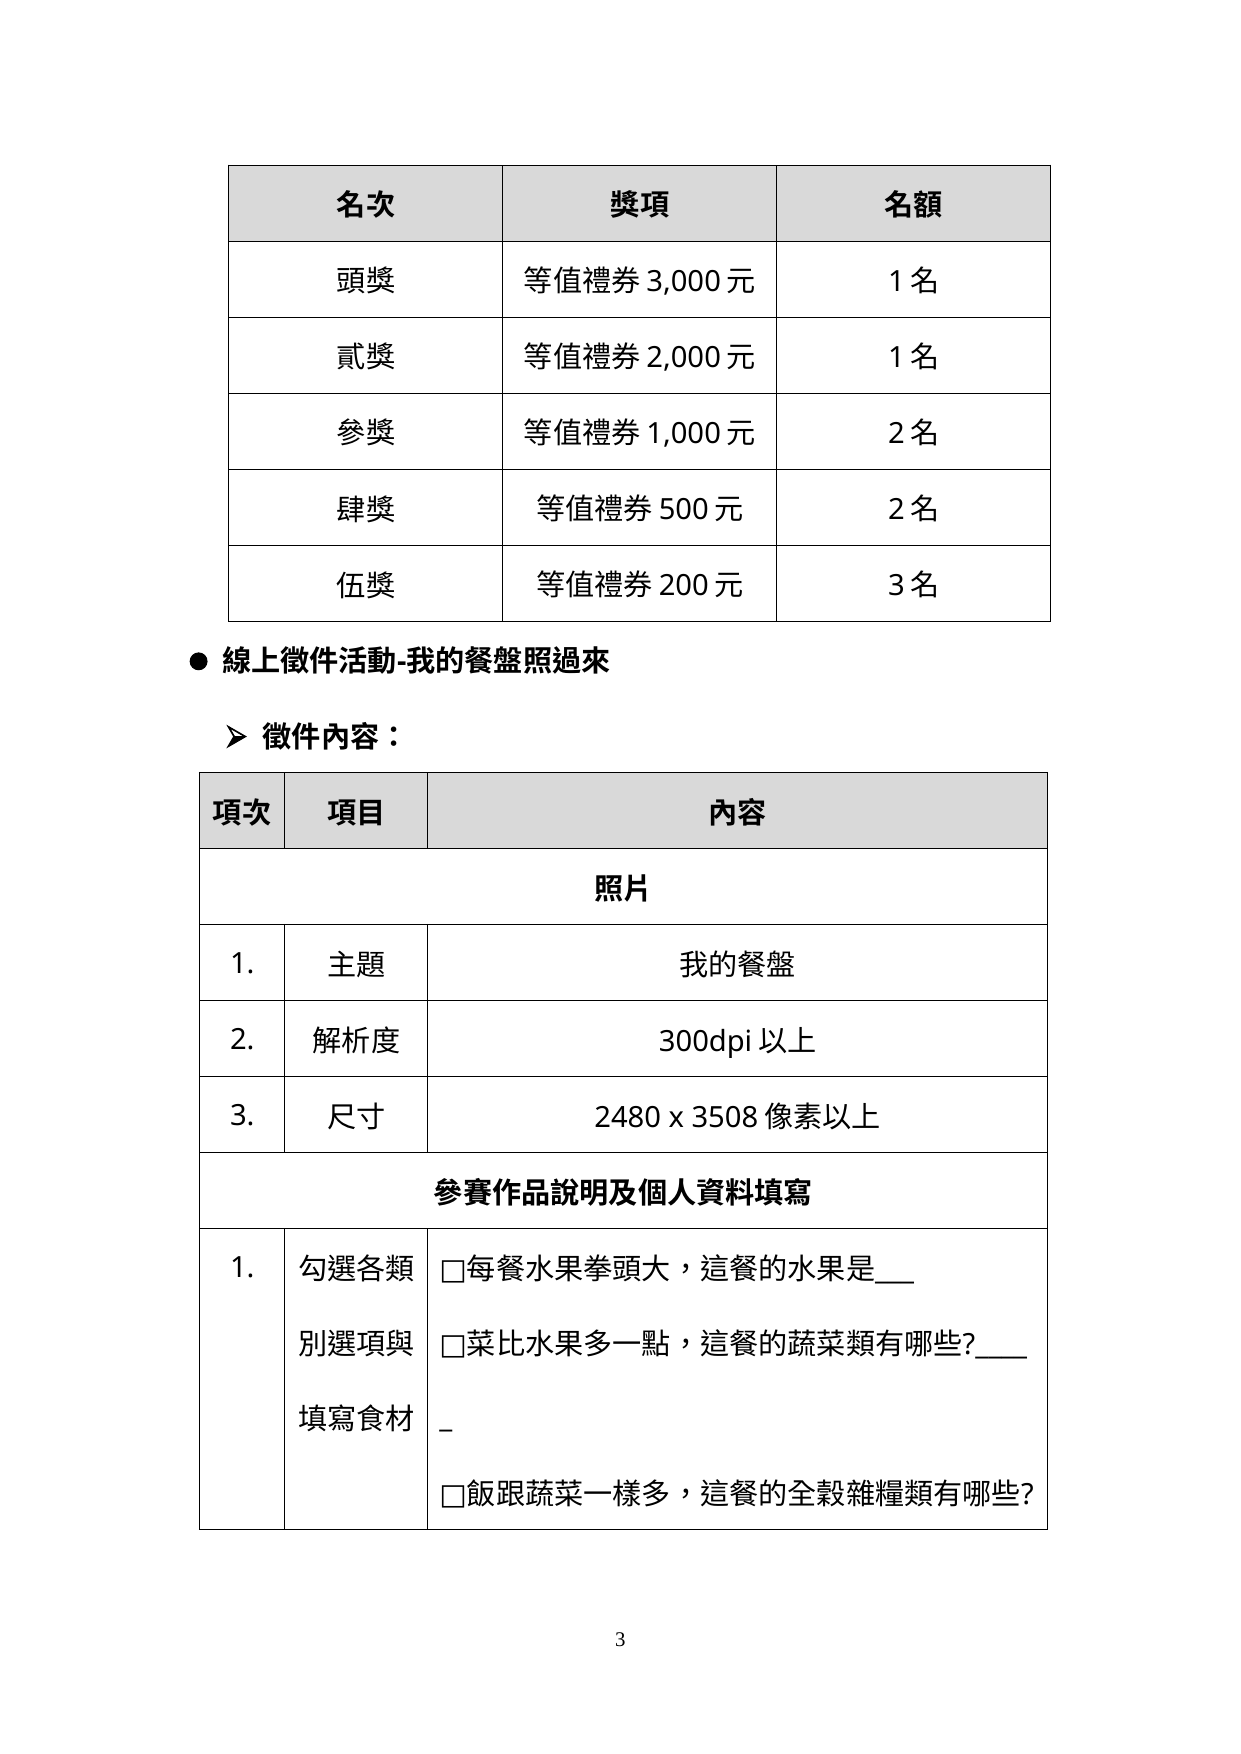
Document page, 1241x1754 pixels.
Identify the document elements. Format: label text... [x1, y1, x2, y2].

table_cell 等值禮券2,000元 [503, 318, 776, 393]
table_cell 等值禮券500元 [503, 470, 776, 545]
table_cell 2名 [777, 394, 1050, 469]
table_header 內容 [428, 773, 1047, 848]
table_cell 貳獎 [229, 318, 502, 393]
table_cell 參獎 [229, 394, 502, 469]
table_cell 主題 [285, 925, 427, 1000]
list 徵件內容： [225, 697, 1053, 772]
table_cell 1名 [777, 318, 1050, 393]
table_header 項次 [200, 773, 284, 848]
table_cell 肆獎 [229, 470, 502, 545]
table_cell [428, 1229, 1047, 1529]
table_cell 2. [200, 1001, 284, 1076]
table_cell 頭獎 [229, 242, 502, 317]
table_cell 2名 [777, 470, 1050, 545]
table_cell 等值禮券3,000元 [503, 242, 776, 317]
table_cell 2480 x 3508像素以上 [428, 1077, 1047, 1152]
table_header 獎項 [503, 166, 776, 241]
table_cell 等值禮券200元 [503, 546, 776, 621]
table_cell 1. [200, 925, 284, 1000]
table_cell 我的餐盤 [428, 925, 1047, 1000]
table_cell 參賽作品說明及個人資料填寫 [200, 1153, 1047, 1228]
table_header 名次 [229, 166, 502, 241]
table_cell 解析度 [285, 1001, 427, 1076]
table_cell 3. [200, 1077, 284, 1152]
table_cell 1名 [777, 242, 1050, 317]
table_header 名額 [777, 166, 1050, 241]
table_cell 照片 [200, 849, 1047, 924]
table_header 項目 [285, 773, 427, 848]
table_cell 1. [200, 1229, 284, 1529]
table_cell 3名 [777, 546, 1050, 621]
list 線上徵件活動-我的餐盤照過來 [187, 622, 1053, 697]
table_cell 等值禮券1,000元 [503, 394, 776, 469]
table_cell 尺寸 [285, 1077, 427, 1152]
table_cell 伍獎 [229, 546, 502, 621]
table_cell 勾選各類別選項與填寫食材 [285, 1229, 427, 1529]
table_cell 300dpi以上 [428, 1001, 1047, 1076]
